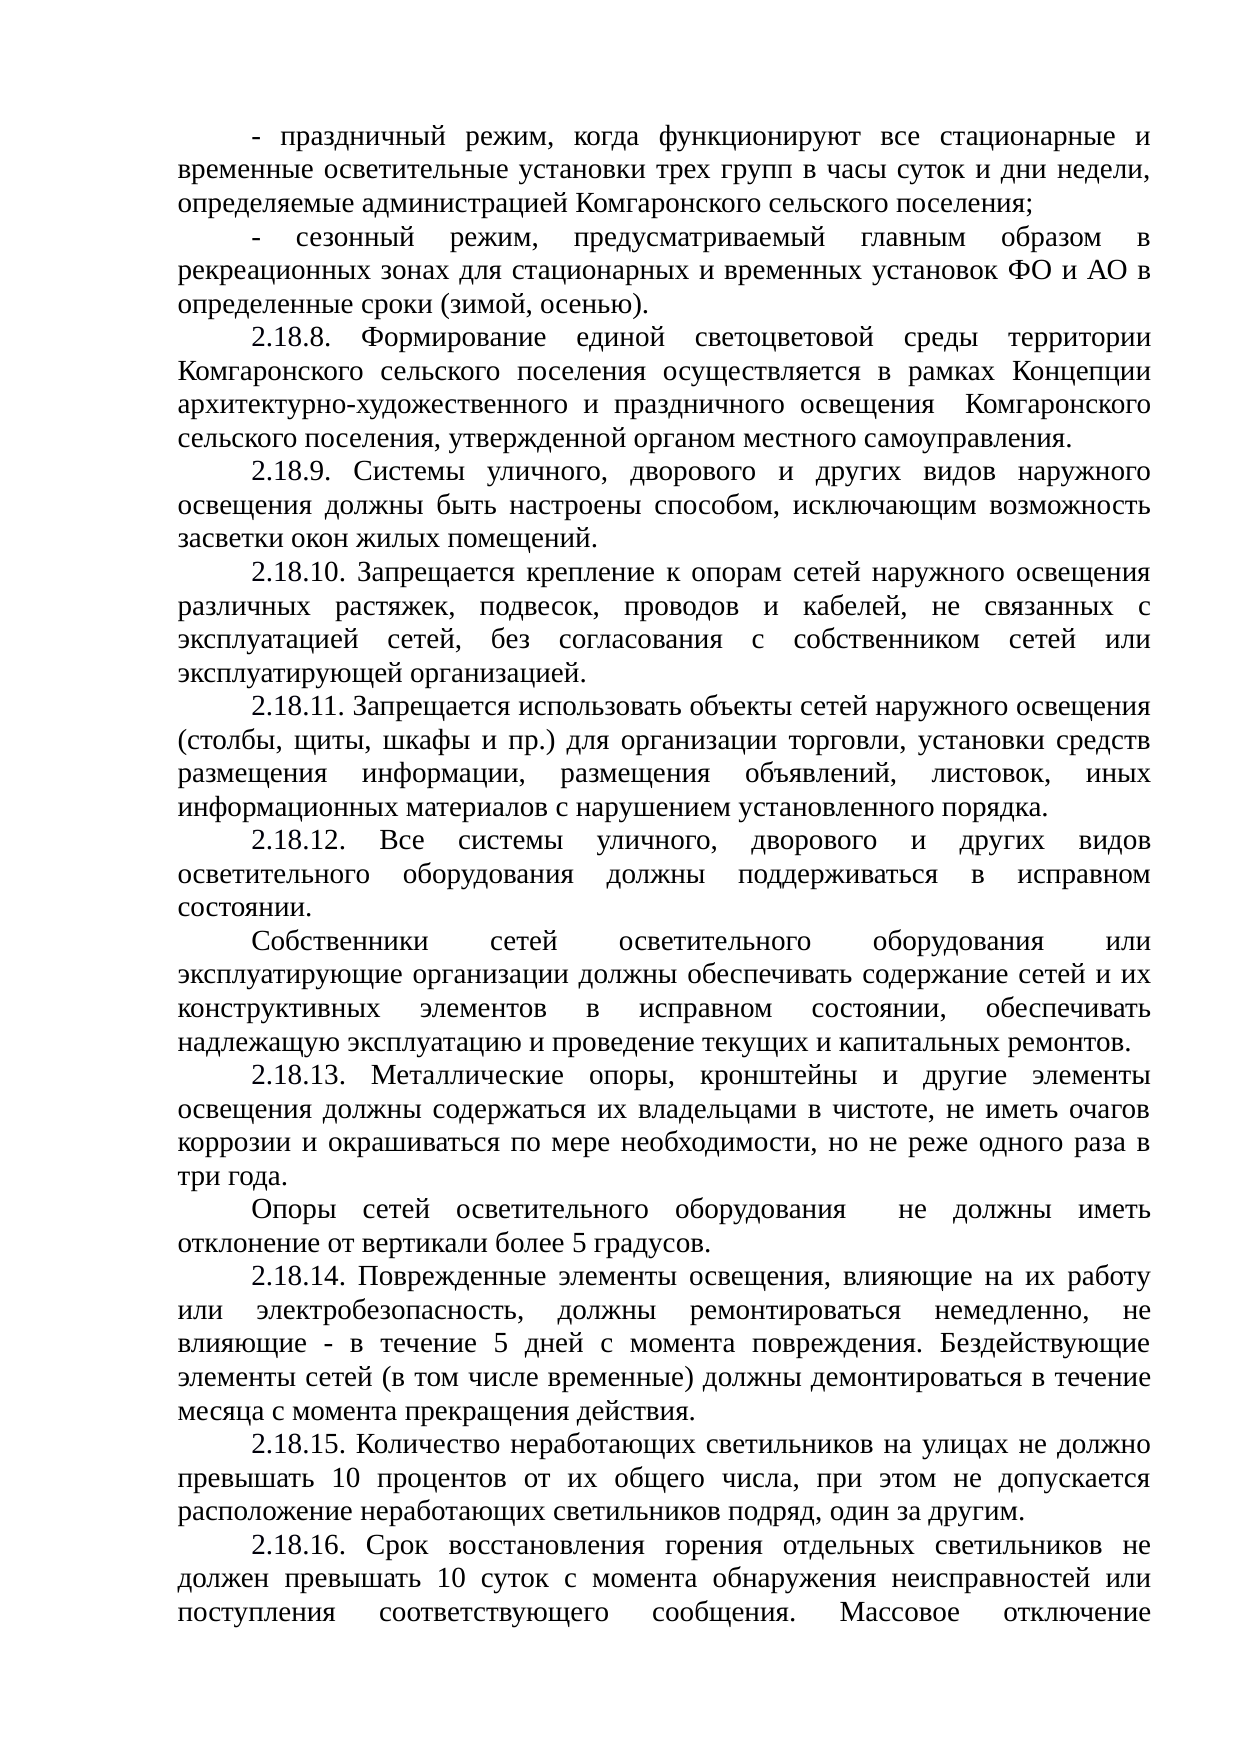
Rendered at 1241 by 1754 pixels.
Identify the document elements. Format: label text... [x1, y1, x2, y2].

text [177, 1527, 1152, 1627]
text 2.18.9. Системы уличного, дворового и других видов наружного освещения должны быть настроены способом, исключающим возможность засветки окон жилых помещений. [177, 453, 1152, 554]
text Опоры сетей осветительного оборудования не должны иметь отклонение от вертикали более 5 градусов. [177, 1191, 1152, 1258]
text 2.18.13. Металлические опоры, кронштейны и другие элементы освещения должны содержаться их владельцами в чистоте, не иметь очагов коррозии и окрашиваться по мере необходимости, но не реже одного раза в три года. [177, 1057, 1152, 1191]
text - сезонный режим, предусматриваемый главным образом в рекреационных зонах для стационарных и временных установок ФО и АО в определенные сроки (зимой, осенью). [177, 219, 1152, 319]
text 2.18.10. Запрещается крепление к опорам сетей наружного освещения различных растяжек, подвесок, проводов и кабелей, не связанных с эксплуатацией сетей, без согласования с собственником сетей или эксплуатирующей организацией. [177, 554, 1152, 688]
text Собственники сетей осветительного оборудования или эксплуатирующие организации должны обеспечивать содержание сетей и их конструктивных элементов в исправном состоянии, обеспечивать надлежащую эксплуатацию и проведение текущих и капитальных ремонтов. [177, 923, 1152, 1057]
text 2.18.11. Запрещается использовать объекты сетей наружного освещения (столбы, щиты, шкафы и пр.) для организации торговли, установки средств размещения информации, размещения объявлений, листовок, иных информационных материалов с нарушением установленного порядка. [177, 688, 1152, 822]
text 2.18.15. Количество неработающих светильников на улицах не должно превышать 10 процентов от их общего числа, при этом не допускается расположение неработающих светильников подряд, один за другим. [177, 1426, 1152, 1527]
text 2.18.12. Все системы уличного, дворового и других видов осветительного оборудования должны поддерживаться в исправном состоянии. [177, 822, 1152, 923]
text 2.18.14. Поврежденные элементы освещения, влияющие на их работу или электробезопасность, должны ремонтироваться немедленно, не влияющие - в течение 5 дней с момента повреждения. Бездействующие элементы сетей (в том числе временные) должны демонтироваться в течение месяца с момента прекращения действия. [177, 1258, 1152, 1426]
text - праздничный режим, когда функционируют все стационарные и временные осветительные установки трех групп в часы суток и дни недели, определяемые администрацией Комгаронского сельского поселения; [177, 118, 1152, 219]
text 2.18.8. Формирование единой светоцветовой среды территории Комгаронского сельского поселения осуществляется в рамках Концепции архитектурно-художественного и праздничного освещения Комгаронского сельского поселения, утвержденной органом местного самоуправления. [177, 319, 1152, 453]
